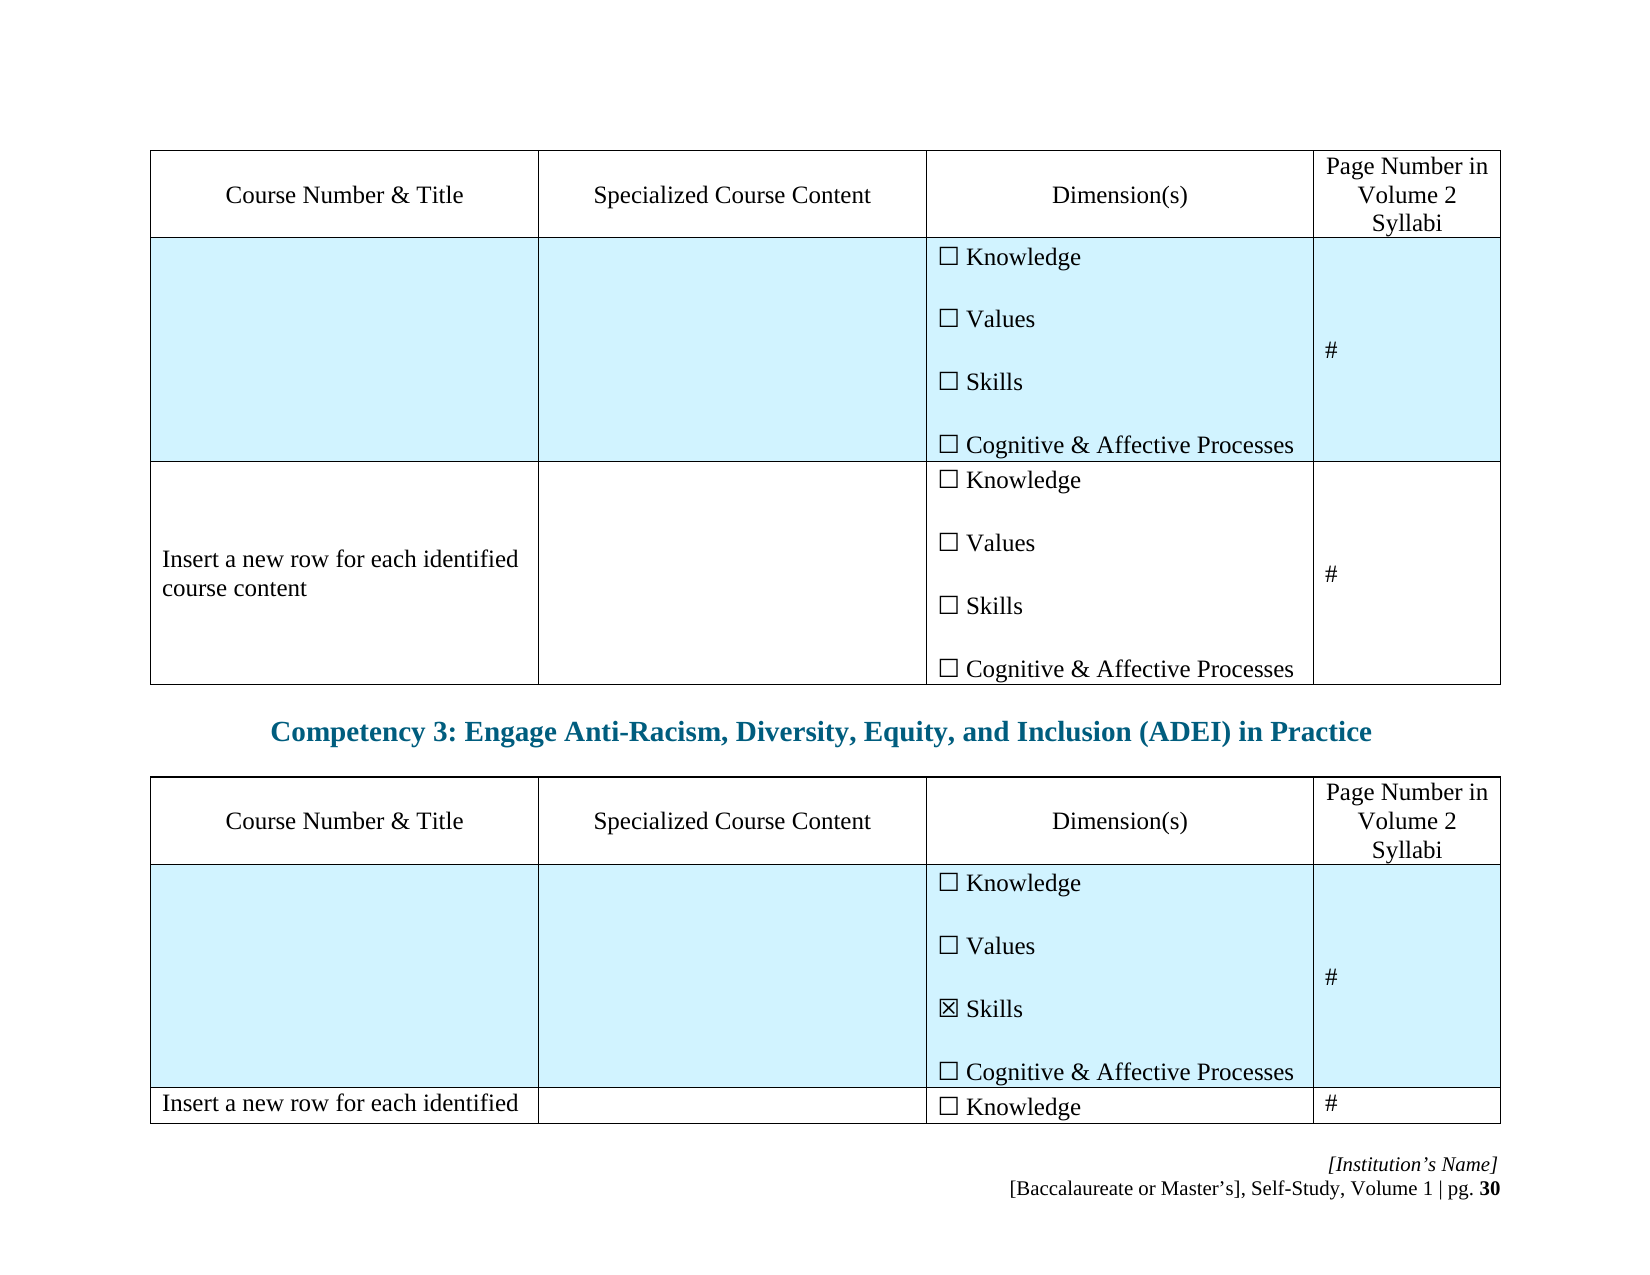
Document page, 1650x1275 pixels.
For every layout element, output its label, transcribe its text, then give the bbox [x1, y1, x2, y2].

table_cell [927, 238, 1313, 461]
table_cell Insert a new row for each identified course content [151, 462, 538, 684]
table_header Dimension(s) [927, 778, 1313, 864]
table_cell [539, 462, 926, 684]
table_header Page Number in Volume 2 Syllabi [1314, 151, 1500, 237]
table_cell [927, 1088, 1313, 1122]
table_cell # [1314, 865, 1500, 1087]
table_header Specialized Course Content [539, 778, 926, 864]
table_header Page Number in Volume 2 Syllabi [1314, 778, 1500, 864]
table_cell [151, 1088, 538, 1122]
table_cell Knowledge Values Skills Cognitive & Affective Processes [927, 462, 1313, 684]
table_cell # [1314, 462, 1500, 684]
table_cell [927, 865, 1313, 1087]
table_cell # [1314, 238, 1500, 461]
table_cell [539, 1088, 926, 1122]
text Competency 3: Engage Anti-Racism, Diversity, Equity, and Inclusion (ADEI) in Practice [150, 714, 1500, 748]
table_cell [539, 865, 926, 1087]
table_cell [539, 238, 926, 461]
table_header Dimension(s) [927, 151, 1313, 237]
table_cell [151, 238, 538, 461]
table_cell [151, 865, 538, 1087]
table_header Course Number & Title [151, 778, 538, 864]
table_header Specialized Course Content [539, 151, 926, 237]
table_cell # [1314, 1088, 1500, 1122]
table_header Course Number & Title [151, 151, 538, 237]
